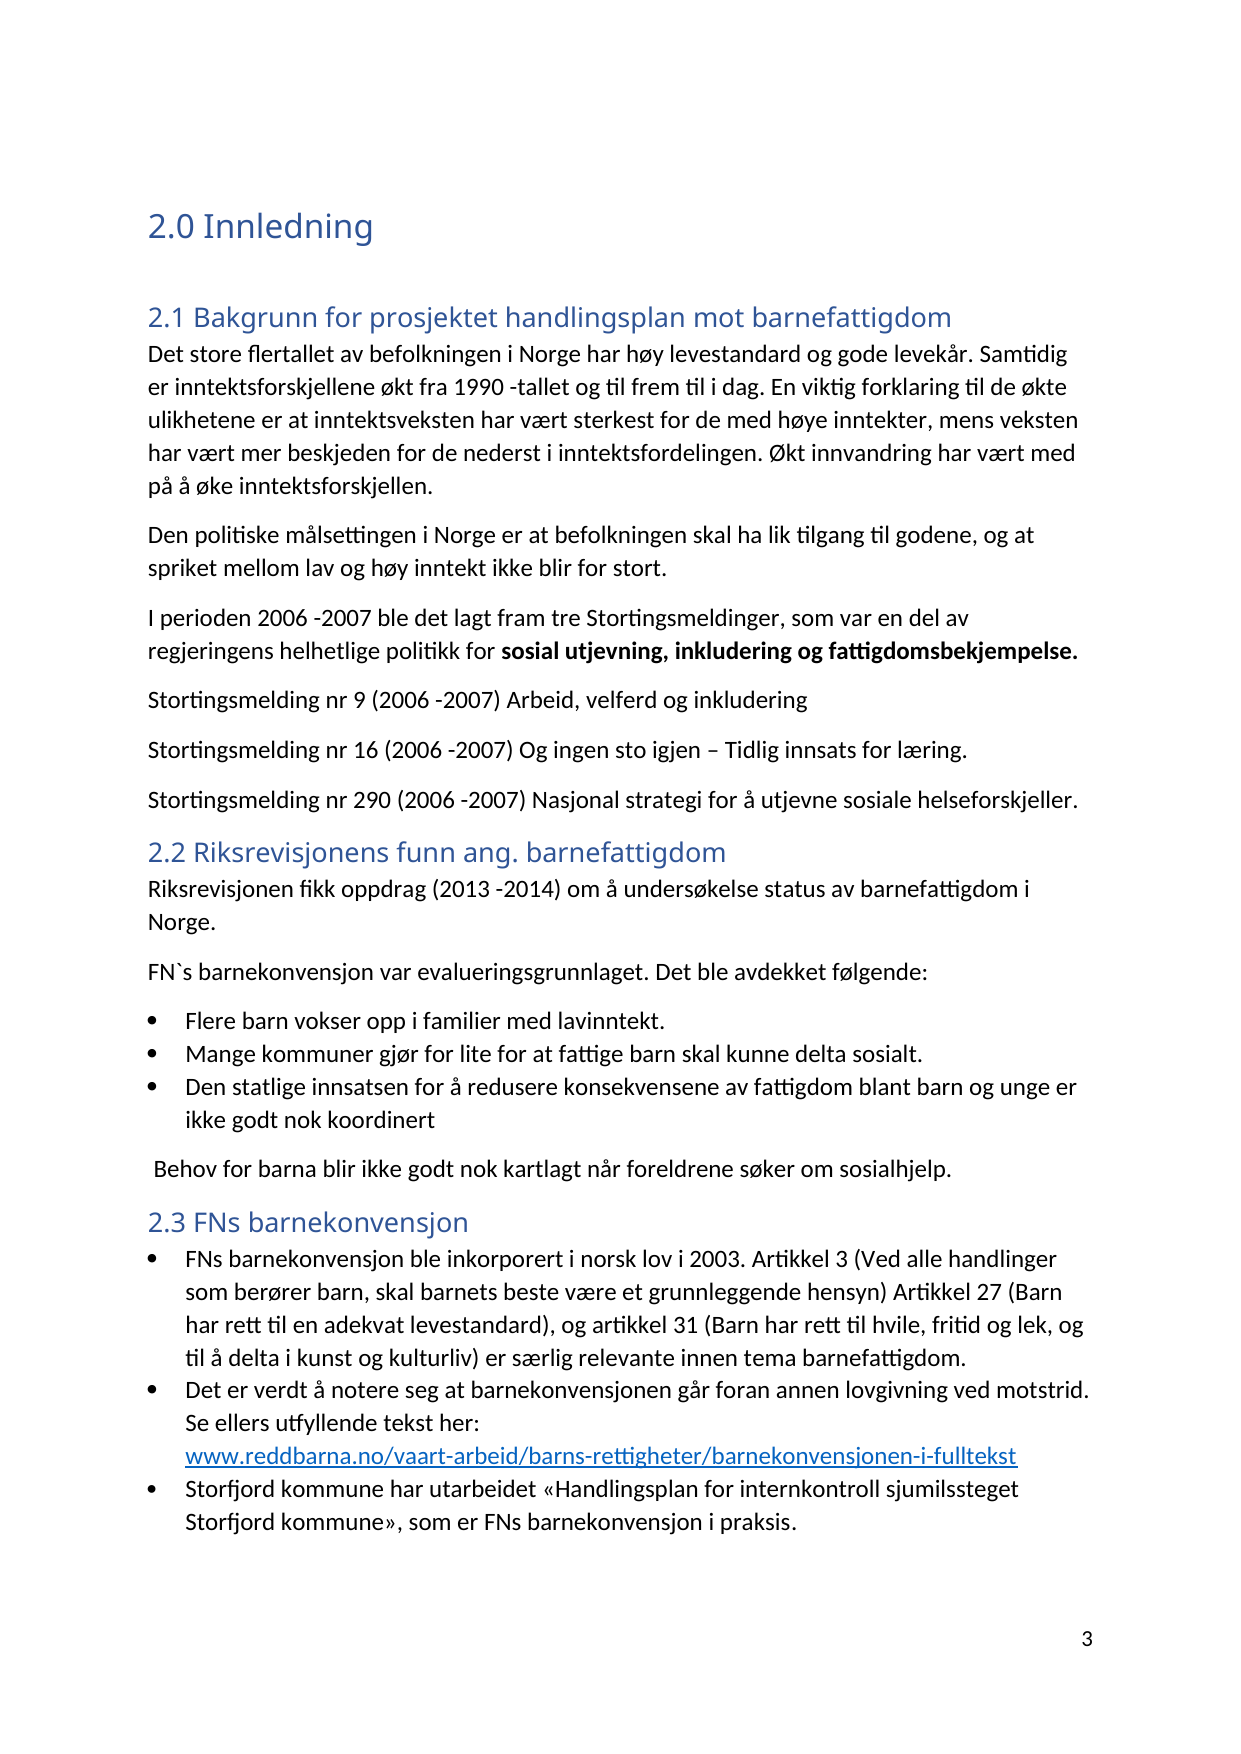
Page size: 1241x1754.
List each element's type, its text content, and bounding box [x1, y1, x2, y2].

text Behov for barna blir ikke godt nok kartlagt når foreldrene søker om sosialhjelp. [148, 1154, 1093, 1184]
list Det er verdt å notere seg at barnekonvensjonen går foran annen lovgivning ved motstrid. Se ellers utfyllende tekst her: www.reddbarna.no/vaart-arbeid/barns-rettigheter/barnekonvensjonen-i-fulltekst [148, 1375, 1093, 1471]
list Den statlige innsatsen for å redusere konsekvensene av fattigdom blant barn og unge er ikke godt nok koordinert [148, 1071, 1093, 1134]
list Mange kommuner gjør for lite for at fattige barn skal kunne delta sosialt. [148, 1038, 1093, 1069]
list FNs barnekonvensjon ble inkorporert i norsk lov i 2003. Artikkel 3 (Ved alle handlinger som berører barn, skal barnets beste være et grunnleggende hensyn) Artikkel 27 (Barn har rett til en adekvat levestandard), og artikkel 31 (Barn har rett til hvile, fritid og lek, og til å delta i kunst og kulturliv) er særlig relevante innen tema barnefattigdom. [148, 1243, 1093, 1372]
list Flere barn vokser opp i familier med lavinntekt. [148, 1005, 1093, 1036]
text Stortingsmelding nr 290 (2006 -2007) Nasjonal strategi for å utjevne sosiale helseforskjeller. [148, 784, 1093, 814]
subtitle 2.3 FNs barnekonvensjon [148, 1203, 1093, 1240]
text Det store flertallet av befolkningen i Norge har høy levestandard og gode levekår. Samtidig er inntektsforskjellene økt fra 1990 -tallet og til frem til i dag. En viktig forklaring til de økte ulikhetene er at inntektsveksten har vært sterkest for de med høye inntekter, mens veksten har vært mer beskjeden for de nederst i inntektsfordelingen. Økt innvandring har vært med på å øke inntektsforskjellen. [148, 338, 1093, 501]
text FN`s barnekonvensjon var evalueringsgrunnlaget. Det ble avdekket følgende: [148, 956, 1093, 986]
text Stortingsmelding nr 9 (2006 -2007) Arbeid, velferd og inkludering [148, 685, 1093, 715]
subtitle 2.1 Bakgrunn for prosjektet handlingsplan mot barnefattigdom [148, 299, 1093, 336]
list Storfjord kommune har utarbeidet «Handlingsplan for internkontroll sjumilssteget Storfjord kommune», som er FNs barnekonvensjon i praksis. [148, 1473, 1093, 1537]
text I perioden 2006 -2007 ble det lagt fram tre Stortingsmeldinger, som var en del av regjeringens helhetlige politikk for sosial utjevning, inkludering og fattigdomsbekjempelse. [148, 602, 1093, 666]
subtitle 2.0 Innledning [148, 203, 1093, 248]
text Riksrevisjonen fikk oppdrag (2013 -2014) om å undersøkelse status av barnefattigdom i Norge. [148, 873, 1093, 937]
text Den politiske målsettingen i Norge er at befolkningen skal ha lik tilgang til godene, og at spriket mellom lav og høy inntekt ikke blir for stort. [148, 520, 1093, 583]
subtitle 2.2 Riksrevisjonens funn ang. barnefattigdom [148, 833, 1093, 870]
text Stortingsmelding nr 16 (2006 -2007) Og ingen sto igjen – Tidlig innsats for læring. [148, 734, 1093, 765]
